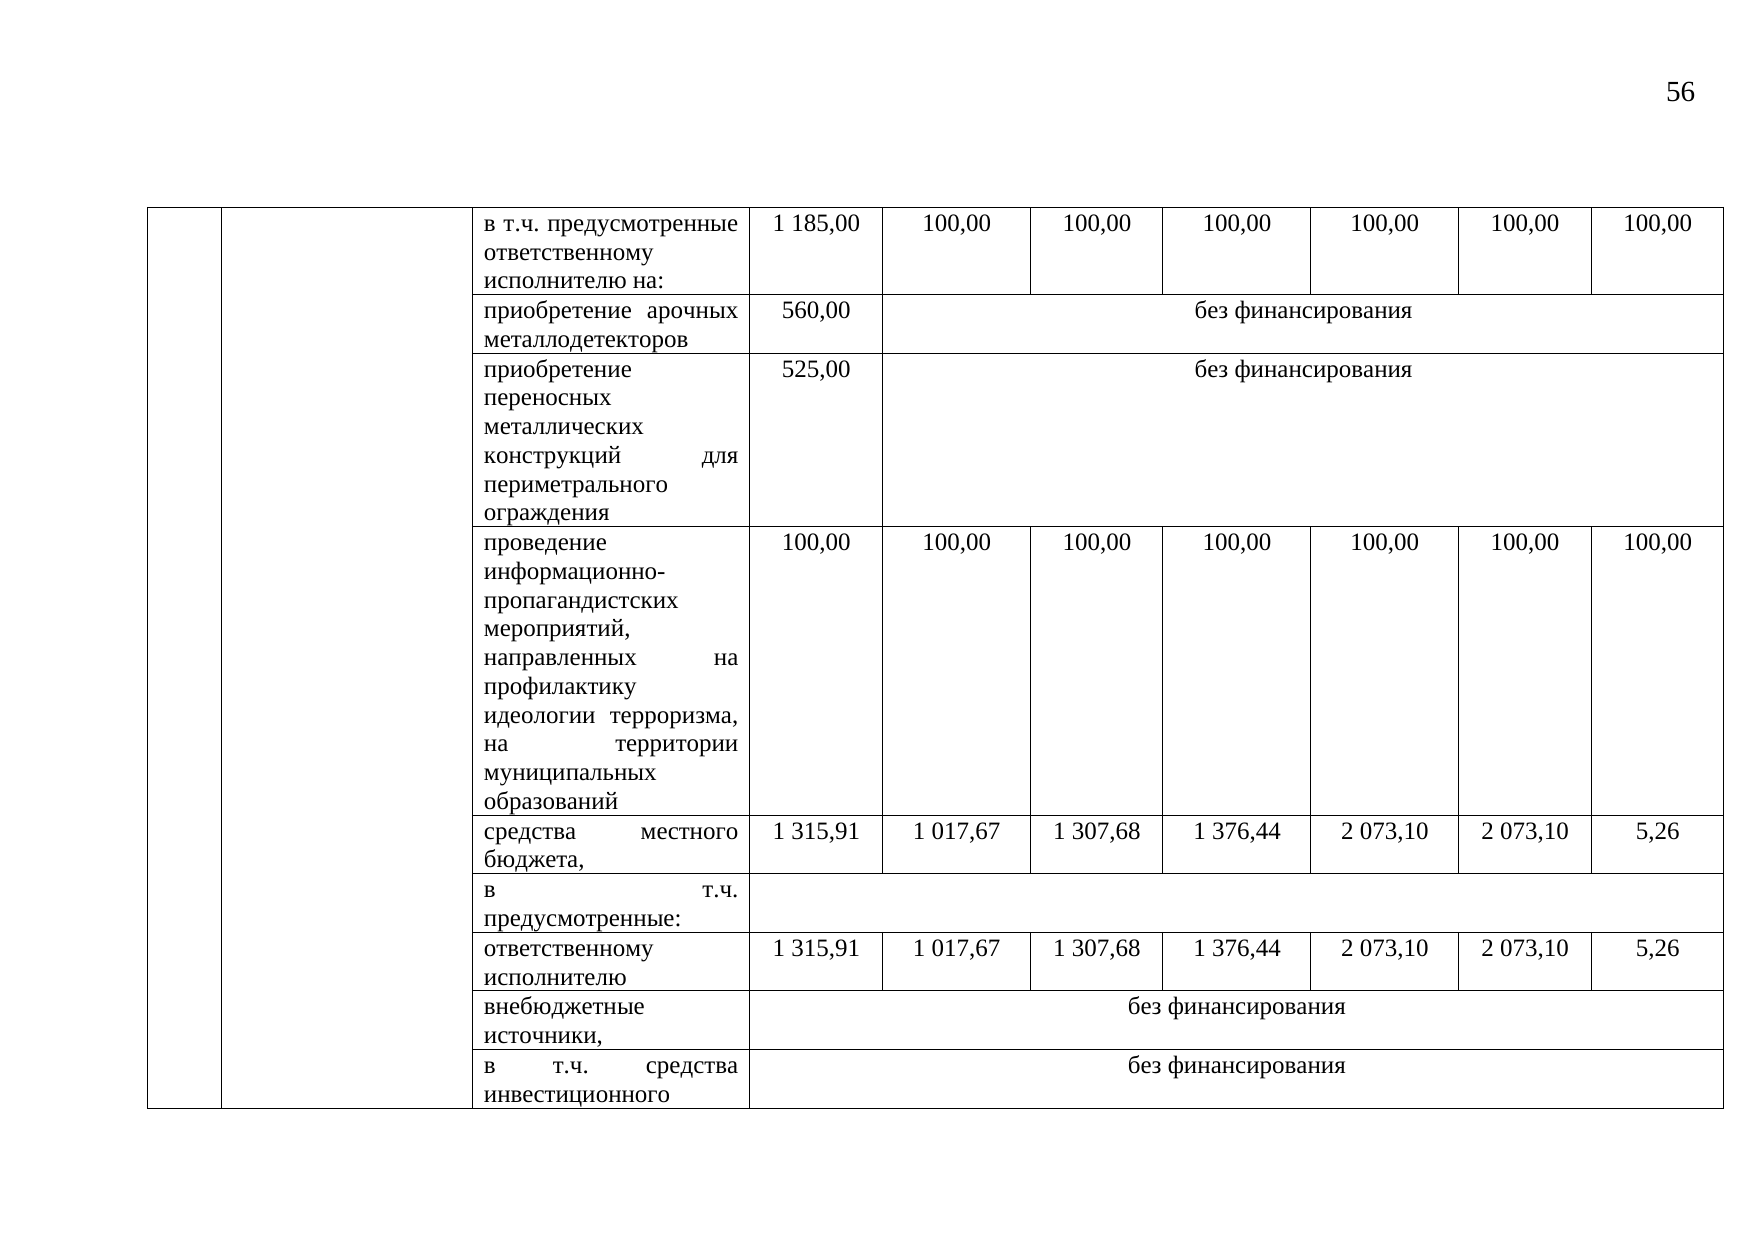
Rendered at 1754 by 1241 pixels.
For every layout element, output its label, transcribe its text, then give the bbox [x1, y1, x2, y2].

table_cell 1 315,91 [750, 816, 882, 873]
table_cell 100,00 [1031, 527, 1162, 815]
table_cell 525,00 [750, 354, 882, 526]
table_cell 100,00 [1163, 208, 1310, 294]
table_cell [750, 874, 1723, 932]
table_cell 100,00 [1311, 527, 1458, 815]
table_cell внебюджетные источники, [473, 991, 749, 1049]
table_cell 100,00 [1031, 208, 1162, 294]
table_cell 2 073,10 [1459, 933, 1591, 990]
table_cell 1 185,00 [750, 208, 882, 294]
table_cell 2 073,10 [1311, 933, 1458, 990]
table_cell 100,00 [883, 527, 1030, 815]
table_cell 5,26 [1592, 816, 1723, 873]
table_cell 5,26 [1592, 933, 1723, 990]
table_cell 100,00 [883, 208, 1030, 294]
table_cell 560,00 [750, 295, 882, 353]
table_cell без финансирования [883, 295, 1723, 353]
table_cell 100,00 [750, 527, 882, 815]
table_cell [473, 1050, 749, 1107]
table_cell 100,00 [1592, 527, 1723, 815]
table_cell 1 307,68 [1031, 816, 1162, 873]
table_cell без финансирования [750, 991, 1723, 1049]
table_cell средства местного бюджета, [473, 816, 749, 873]
table_cell 100,00 [1163, 527, 1310, 815]
table_cell 1 376,44 [1163, 816, 1310, 873]
table_cell 2 073,10 [1311, 816, 1458, 873]
table_cell проведение информационно-пропагандистских мероприятий, направленных на профилактику идеологии терроризма, на территории муниципальных образований [473, 527, 749, 815]
table_cell 1 017,67 [883, 816, 1030, 873]
table_cell без финансирования [883, 354, 1723, 526]
table_cell ответственному исполнителю [473, 933, 749, 990]
table_cell приобретение арочных металлодетекторов [473, 295, 749, 353]
table_cell 1 315,91 [750, 933, 882, 990]
table_cell 1 376,44 [1163, 933, 1310, 990]
table_cell 100,00 [1311, 208, 1458, 294]
table_cell в т.ч. предусмотренные ответственному исполнителю на: [473, 208, 749, 294]
table_cell 1 017,67 [883, 933, 1030, 990]
table_cell 2 073,10 [1459, 816, 1591, 873]
table_cell 100,00 [1459, 208, 1591, 294]
table_cell приобретение переносных металлических конструкций для периметрального ограждения [473, 354, 749, 526]
table_cell 100,00 [1592, 208, 1723, 294]
table_cell 100,00 [1459, 527, 1591, 815]
table_cell 1 307,68 [1031, 933, 1162, 990]
table_cell в т.ч. предусмотренные: [473, 874, 749, 932]
table_cell без финансирования [750, 1050, 1723, 1107]
